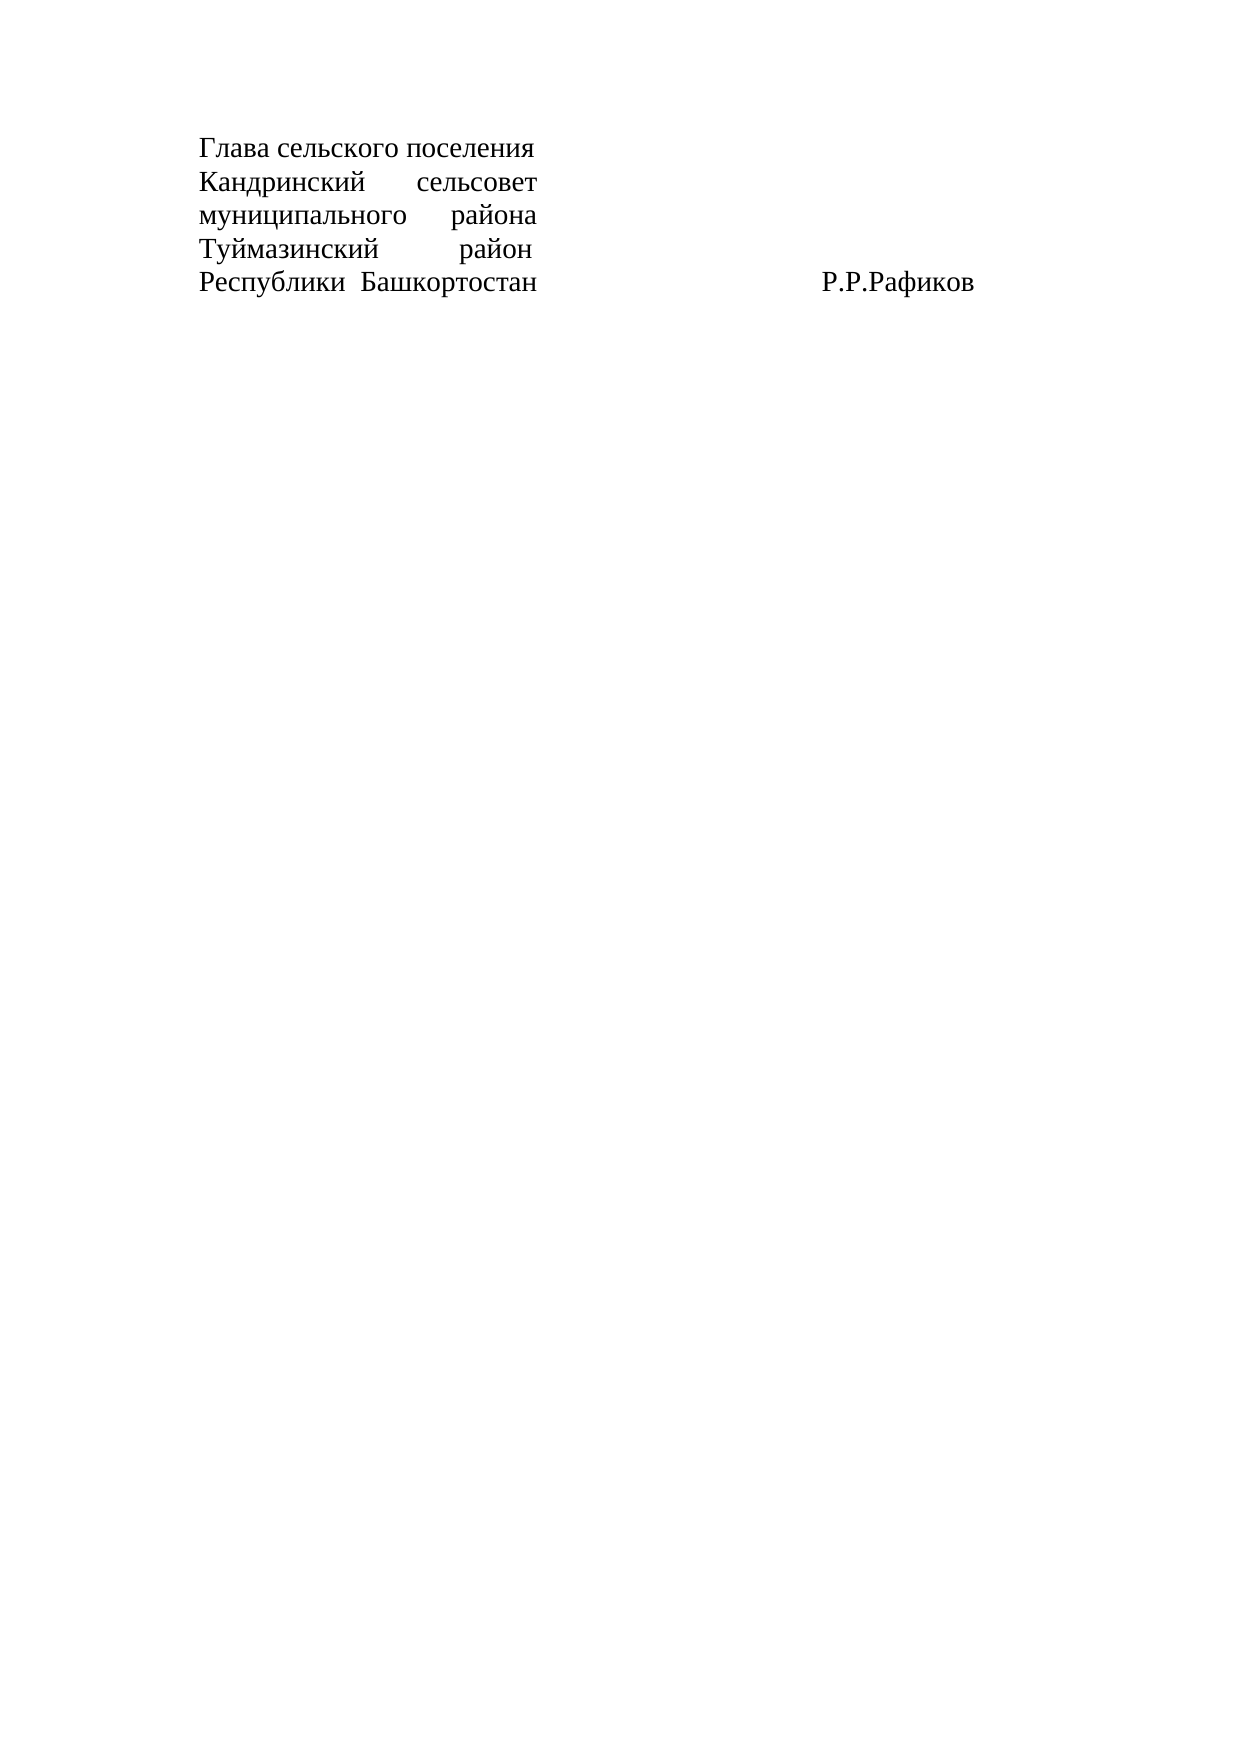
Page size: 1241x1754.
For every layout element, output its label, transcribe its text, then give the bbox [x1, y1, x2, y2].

text Туймазинский район [133, 231, 1157, 264]
text Глава сельского поселения [133, 130, 1157, 164]
text Республики Башкортостан Р.Р.Рафиков [133, 264, 1157, 298]
text муниципального района [133, 197, 1157, 231]
